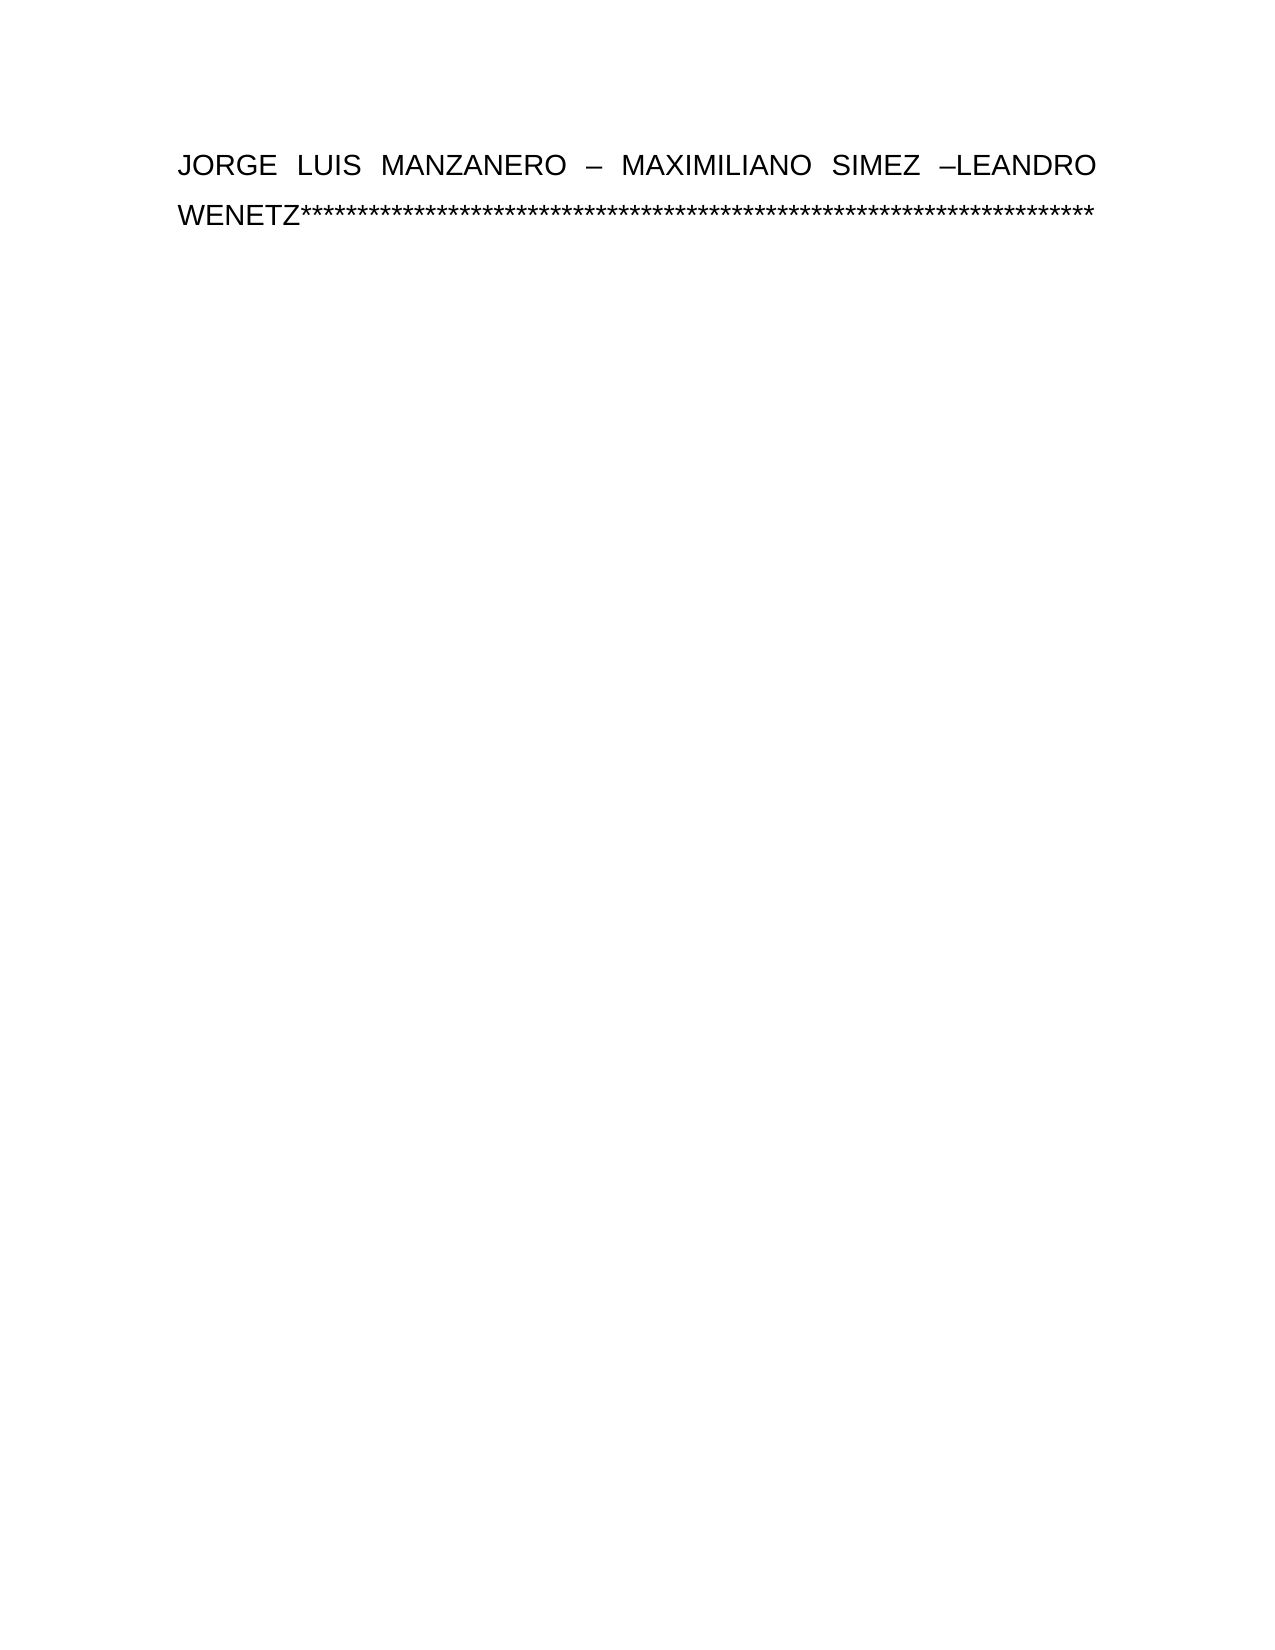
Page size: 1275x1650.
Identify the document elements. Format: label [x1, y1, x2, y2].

text [177, 148, 1098, 231]
